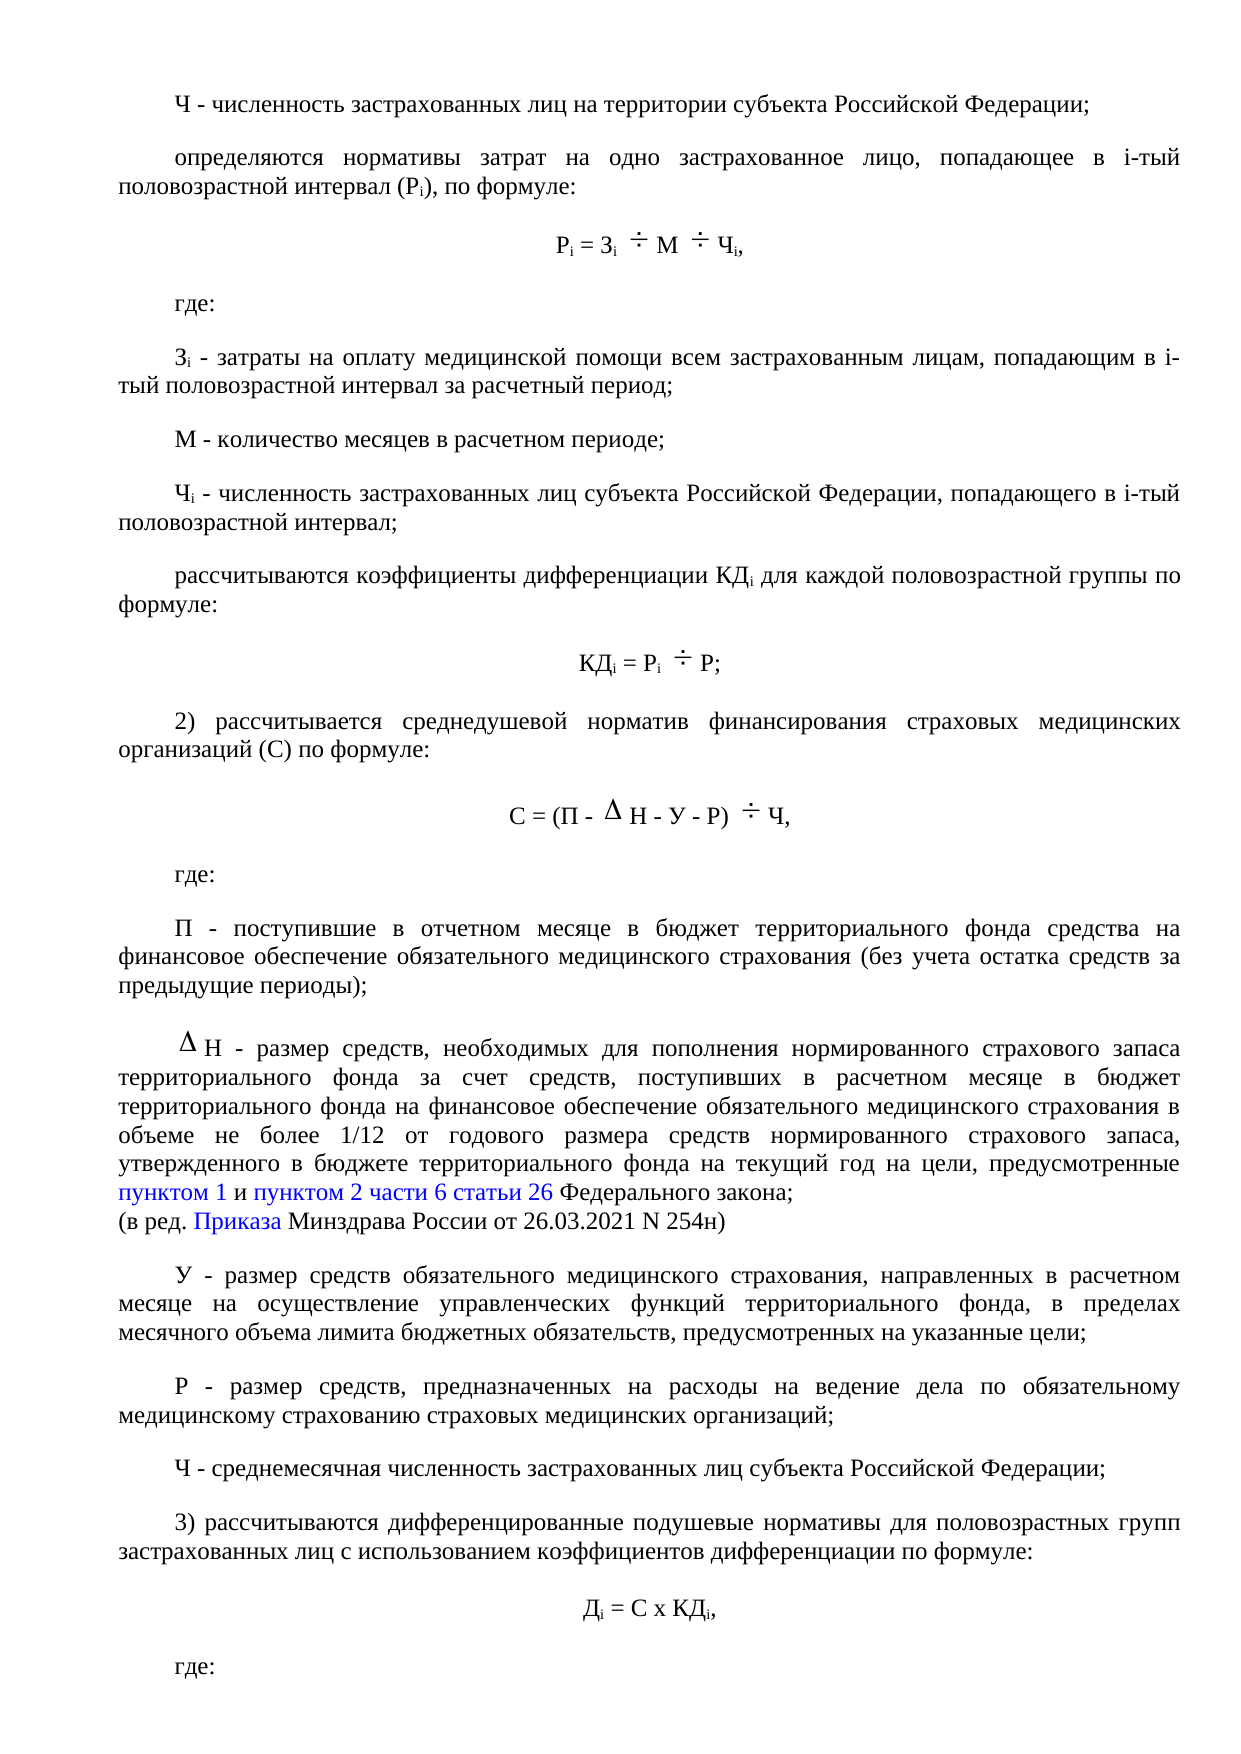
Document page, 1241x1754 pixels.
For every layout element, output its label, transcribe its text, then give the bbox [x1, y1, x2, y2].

text рассчитываются коэффициенты дифференциации КДi для каждой половозрастной группы по формуле: [118, 560, 1181, 618]
text Ч - среднемесячная численность застрахованных лиц субъекта Российской Федерации; [118, 1453, 1181, 1482]
text где: [118, 288, 1181, 317]
text определяются нормативы затрат на одно застрахованное лицо, попадающее в i-тый половозрастной интервал (Pi), по формуле: [118, 142, 1181, 200]
text КДi = Pi P; [118, 647, 1181, 677]
text Р - размер средств, предназначенных на расходы на ведение дела по обязательному медицинскому страхованию страховых медицинских организаций; [118, 1371, 1181, 1428]
text Дi = С x КДi, [118, 1593, 1181, 1622]
text Зi - затраты на оплату медицинской помощи всем застрахованным лицам, попадающим в i-тый половозрастной интервал за расчетный период; [118, 342, 1181, 399]
text Ч - численность застрахованных лиц на территории субъекта Российской Федерации; [118, 89, 1181, 117]
text П - поступившие в отчетном месяце в бюджет территориального фонда средства на финансовое обеспечение обязательного медицинского страхования (без учета остатка средств за предыдущие периоды); [118, 913, 1181, 999]
text (в ред. Приказа Минздрава России от 26.03.2021 N 254н) [118, 1206, 1181, 1235]
text где: [118, 1651, 1181, 1680]
text М - количество месяцев в расчетном периоде; [118, 424, 1181, 453]
text С = (П - Н - У - Р) Ч, [118, 792, 1181, 830]
text где: [118, 859, 1181, 888]
text 2) рассчитывается среднедушевой норматив финансирования страховых медицинских организаций (С) по формуле: [118, 706, 1181, 763]
text Н - размер средств, необходимых для пополнения нормированного страхового запаса территориального фонда за счет средств, поступивших в расчетном месяце в бюджет территориального фонда на финансовое обеспечение обязательного медицинского страхования в объеме не более 1/12 от годового размера средств нормированного страхового запаса, утвержденного в бюджете территориального фонда на текущий год на цели, предусмотренные пунктом 1 и пунктом 2 части 6 статьи 26 Федерального закона; [118, 1024, 1181, 1206]
text Pi = Зi М Чi, [118, 229, 1181, 259]
text Чi - численность застрахованных лиц субъекта Российской Федерации, попадающего в i-тый половозрастной интервал; [118, 478, 1181, 535]
text 3) рассчитываются дифференцированные подушевые нормативы для половозрастных групп застрахованных лиц с использованием коэффициентов дифференциации по формуле: [118, 1507, 1181, 1565]
text У - размер средств обязательного медицинского страхования, направленных в расчетном месяце на осуществление управленческих функций территориального фонда, в пределах месячного объема лимита бюджетных обязательств, предусмотренных на указанные цели; [118, 1260, 1181, 1346]
